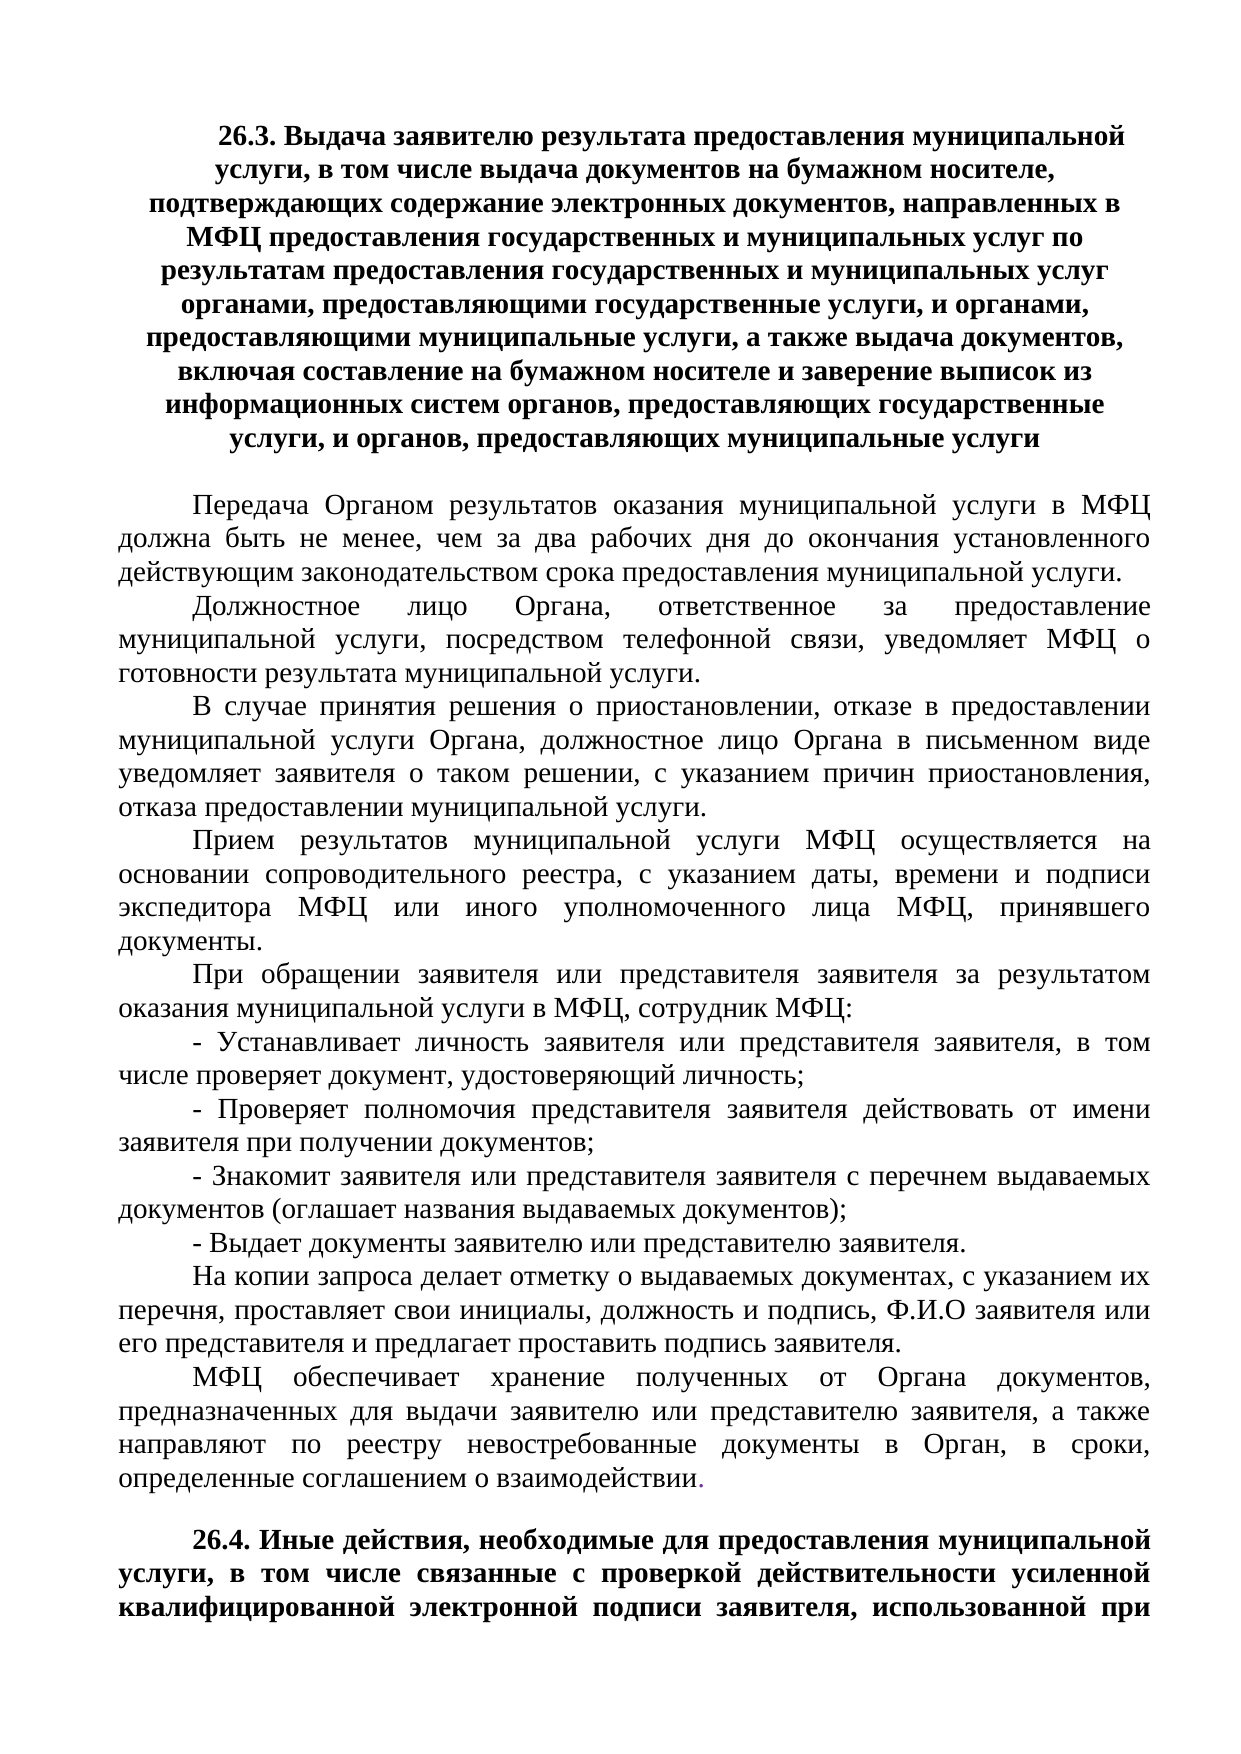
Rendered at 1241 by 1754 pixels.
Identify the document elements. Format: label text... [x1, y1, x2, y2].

text При обращении заявителя или представителя заявителя за результатом оказания муниципальной услуги в МФЦ, сотрудник МФЦ: [118, 957, 1152, 1024]
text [118, 1522, 1152, 1623]
text Должностное лицо Органа, ответственное за предоставление муниципальной услуги, посредством телефонной связи, уведомляет МФЦ о готовности результата муниципальной услуги. [118, 588, 1152, 688]
text На копии запроса делает отметку о выдаваемых документах, с указанием их перечня, проставляет свои инициалы, должность и подпись, Ф.И.О заявителя или его представителя и предлагает проставить подпись заявителя. [118, 1258, 1152, 1359]
text Прием результатов муниципальной услуги МФЦ осуществляется на основании сопроводительного реестра, с указанием даты, времени и подписи экспедитора МФЦ или иного уполномоченного лица МФЦ, принявшего документы. [118, 822, 1152, 957]
text - Устанавливает личность заявителя или представителя заявителя, в том числе проверяет документ, удостоверяющий личность; [118, 1024, 1152, 1091]
text МФЦ обеспечивает хранение полученных от Органа документов, предназначенных для выдачи заявителю или представителю заявителя, а также направляют по реестру невостребованные документы в Орган, в сроки, определенные соглашением о взаимодействии. [118, 1359, 1152, 1493]
text 26.3. Выдача заявителю результата предоставления муниципальной услуги, в том числе выдача документов на бумажном носителе, подтверждающих содержание электронных документов, направленных в МФЦ предоставления государственных и муниципальных услуг по результатам предоставления государственных и муниципальных услуг органами, предоставляющими государственные услуги, и органами, предоставляющими муниципальные услуги, а также выдача документов, включая составление на бумажном носителе и заверение выписок из информационных систем органов, предоставляющих государственные услуги, и органов, предоставляющих муниципальные услуги [118, 118, 1152, 453]
text - Знакомит заявителя или представителя заявителя с перечнем выдаваемых документов (оглашает названия выдаваемых документов); [118, 1158, 1152, 1225]
text - Выдает документы заявителю или представителю заявителя. [118, 1225, 1152, 1258]
text - Проверяет полномочия представителя заявителя действовать от имени заявителя при получении документов; [118, 1091, 1152, 1158]
text Передача Органом результатов оказания муниципальной услуги в МФЦ должна быть не менее, чем за два рабочих дня до окончания установленного действующим законодательством срока предоставления муниципальной услуги. [118, 487, 1152, 588]
text В случае принятия решения о приостановлении, отказе в предоставлении муниципальной услуги Органа, должностное лицо Органа в письменном виде уведомляет заявителя о таком решении, с указанием причин приостановления, отказа предоставлении муниципальной услуги. [118, 688, 1152, 822]
